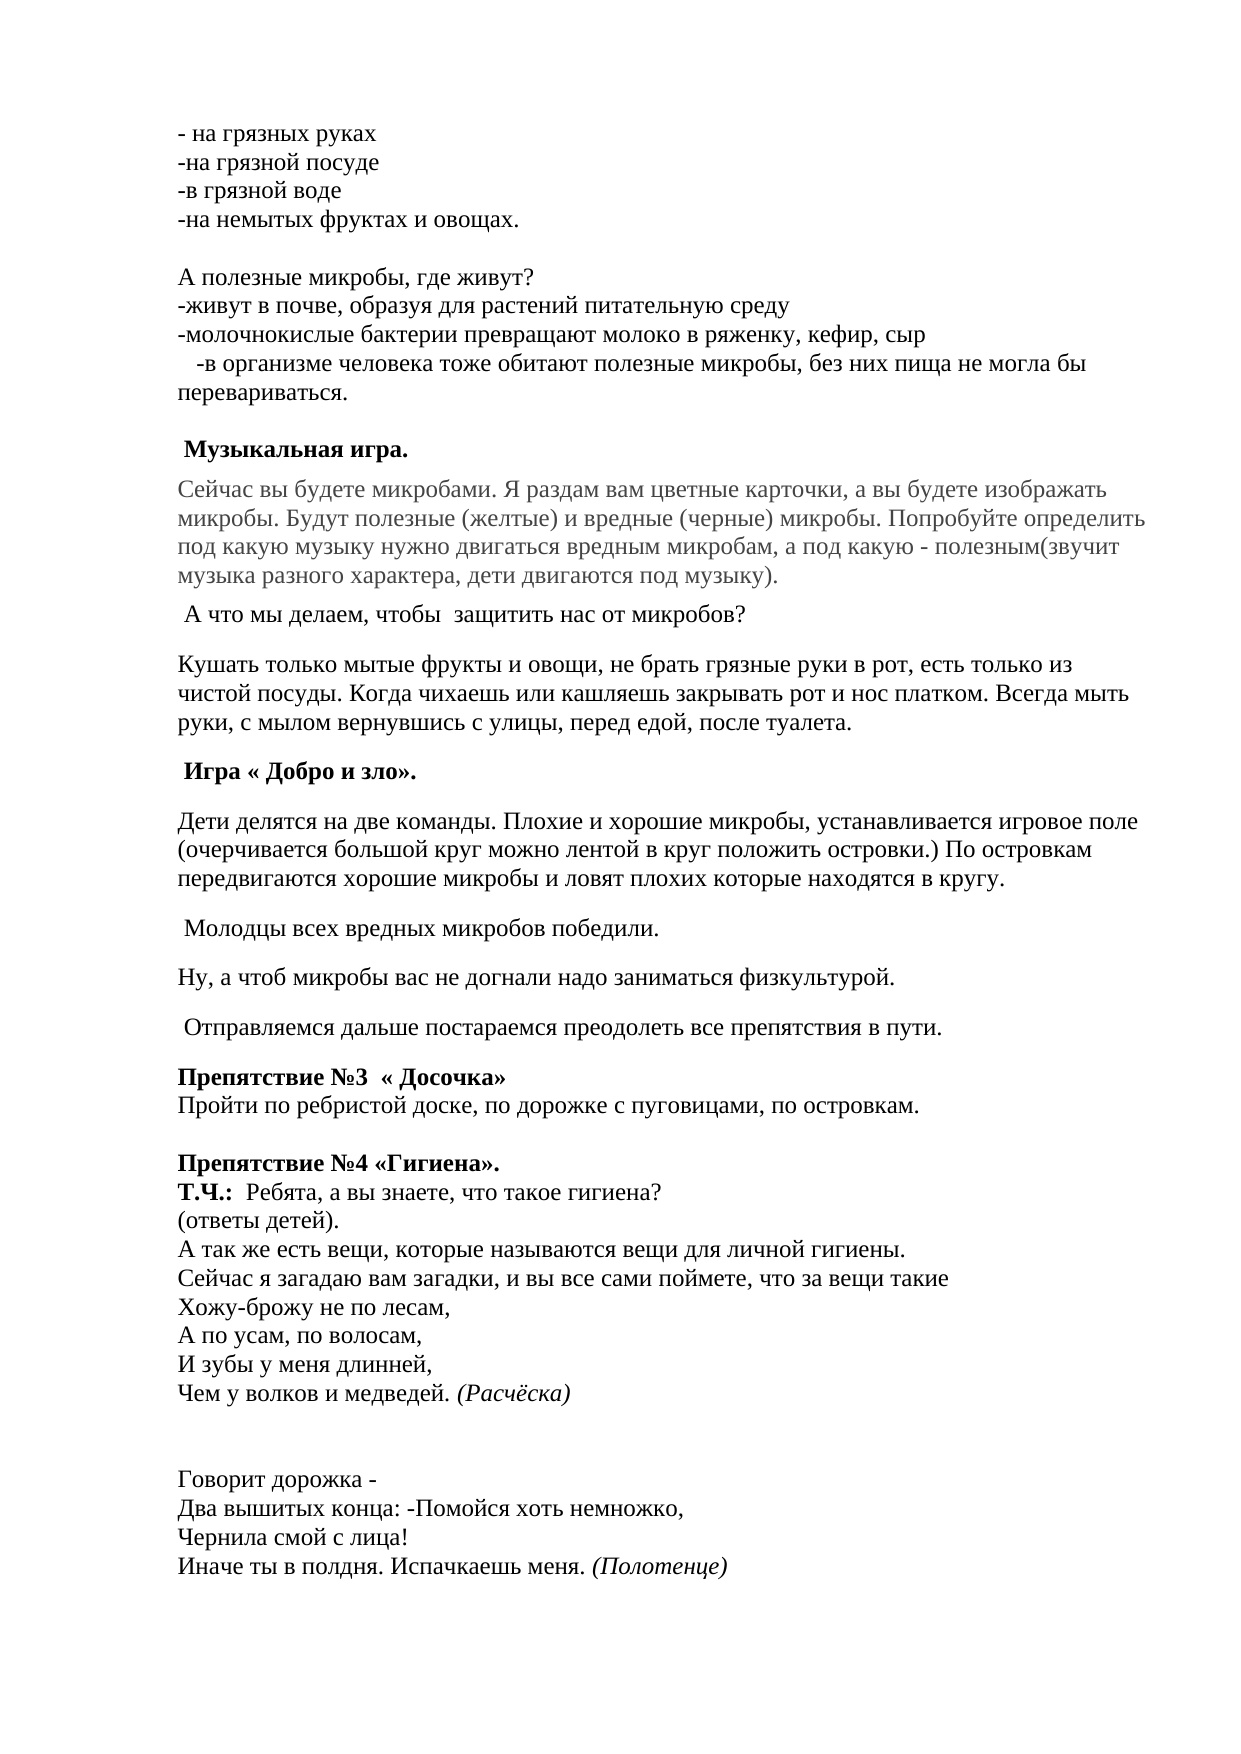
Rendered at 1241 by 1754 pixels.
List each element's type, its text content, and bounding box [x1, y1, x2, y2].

text Сейчас вы будете микробами. Я раздам вам цветные карточки, а вы будете изображать микробы. Будут полезные (желтые) и вредные (черные) микробы. Попробуйте определить под какую музыку нужно двигаться вредным микробам, а под какую - полезным(звучит музыка разного характера, дети двигаются под музыку). [177, 474, 1152, 589]
text Молодцы всех вредных микробов победили. [177, 913, 1152, 942]
text Отправляемся дальше постараемся преодолеть все препятствия в пути. [177, 1012, 1152, 1041]
text А полезные микробы, где живут? [177, 262, 1152, 291]
text -молочнокислые бактерии превращают молоко в ряженку, кефир, сыр [177, 319, 1152, 348]
text Препятствие №4 «Гигиена». [177, 1148, 1152, 1177]
text Игра « Добро и зло». [177, 756, 1152, 785]
text Препятствие №3 « Досочка» [177, 1062, 1152, 1090]
text Ну, а чтоб микробы вас не догнали надо заниматься физкультурой. [177, 962, 1152, 991]
text Т.Ч.: Ребята, а вы знаете, что такое гигиена? [177, 1177, 1152, 1205]
text -в грязной воде [177, 176, 1152, 204]
text А так же есть вещи, которые называются вещи для личной гигиены. [177, 1234, 1152, 1263]
text Дети делятся на две команды. Плохие и хорошие микробы, устанавливается игровое поле (очерчивается большой круг можно лентой в круг положить островки.) По островкам передвигаются хорошие микробы и ловят плохих которые находятся в кругу. [177, 806, 1152, 892]
text -на грязной посуде [177, 147, 1152, 176]
text -на немытых фруктах и овощах. [177, 204, 1152, 233]
text Кушать только мытые фрукты и овощи, не брать грязные руки в рот, есть только из чистой посуды. Когда чихаешь или кашляешь закрывать рот и нос платком. Всегда мыть руки, с мылом вернувшись с улицы, перед едой, после туалета. [177, 649, 1152, 735]
text А что мы делаем, чтобы защитить нас от микробов? [177, 599, 1152, 628]
text Сейчас я загадаю вам загадки, и вы все сами поймете, что за вещи такие [177, 1263, 1152, 1292]
text (ответы детей). [177, 1205, 1152, 1234]
text Музыкальная игра. [177, 434, 1152, 463]
text Говорит дорожка - Два вышитых конца: -Помойся хоть немножко, Чернила смой с лица! Иначе ты в полдня. Испачкаешь меня. (Полотенце) [177, 1464, 1152, 1579]
text -в организме человека тоже обитают полезные микробы, без них пища не могла бы перевариваться. [177, 348, 1152, 406]
text Пройти по ребристой доске, по дорожке с пуговицами, по островкам. [177, 1090, 1152, 1119]
text Хожу-брожу не по лесам, А по усам, по волосам, И зубы у меня длинней, Чем у волков и медведей. (Расчёска) [177, 1292, 1152, 1407]
text - на грязных руках [177, 118, 1152, 147]
text -живут в почве, образуя для растений питательную среду [177, 291, 1152, 319]
